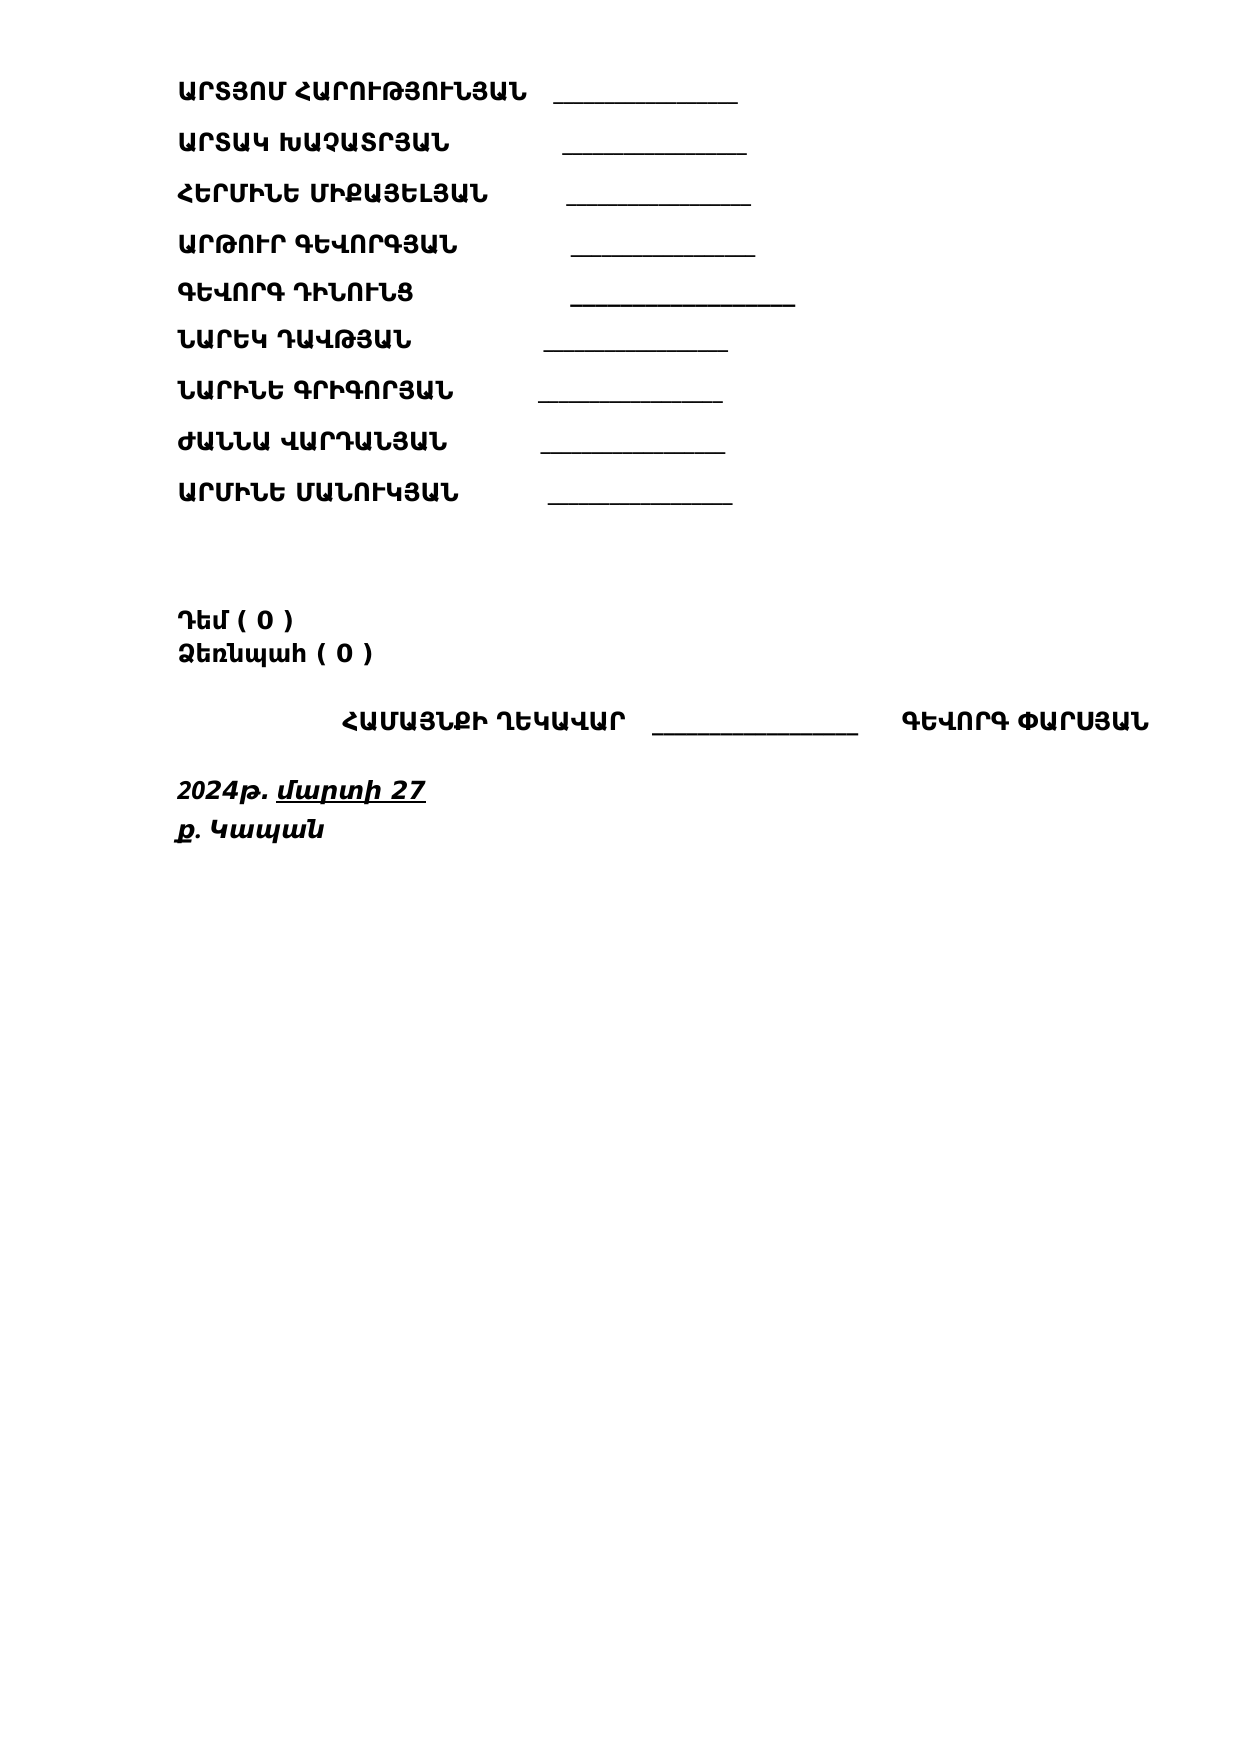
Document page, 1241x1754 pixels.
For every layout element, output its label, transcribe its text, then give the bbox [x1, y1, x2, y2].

text ՆԱՐԻՆԵ ԳՐԻԳՈՐՅԱՆ __________________ [177, 373, 1196, 407]
text ք. Կապան [177, 812, 1196, 846]
text ՆԱՐԵԿ ԴԱՎԹՅԱՆ __________________ [177, 322, 1196, 356]
text ԺԱՆՆԱ ՎԱՐԴԱՆՅԱՆ __________________ [177, 424, 1196, 458]
text ԱՐՏԱԿ ԽԱՉԱՏՐՅԱՆ __________________ [177, 125, 1196, 159]
text Ձեռնպահ ( 0 ) [177, 640, 1196, 669]
text Դեմ ( 0 ) [177, 606, 1196, 635]
text ԱՐՄԻՆԵ ՄԱՆՈՒԿՅԱՆ __________________ [177, 475, 1196, 509]
text 2024թ. մարտի 27 [177, 772, 1196, 807]
text ԳԵՎՈՐԳ ԴԻՆՈՒՆՑ __________________ [177, 278, 1196, 307]
text ԱՐՏՅՈՄ ՀԱՐՈՒԹՅՈՒՆՅԱՆ __________________ [177, 74, 1196, 108]
text ԱՐԹՈՒՐ ԳԵՎՈՐԳՅԱՆ __________________ [177, 227, 1196, 261]
text ՀԵՐՄԻՆԵ ՄԻՔԱՅԵԼՅԱՆ __________________ [177, 176, 1196, 210]
text ՀԱՄԱՅՆՔԻ ՂԵԿԱՎԱՐ __________________ ԳԵՎՈՐԳ ՓԱՐՍՅԱՆ [177, 707, 1196, 736]
